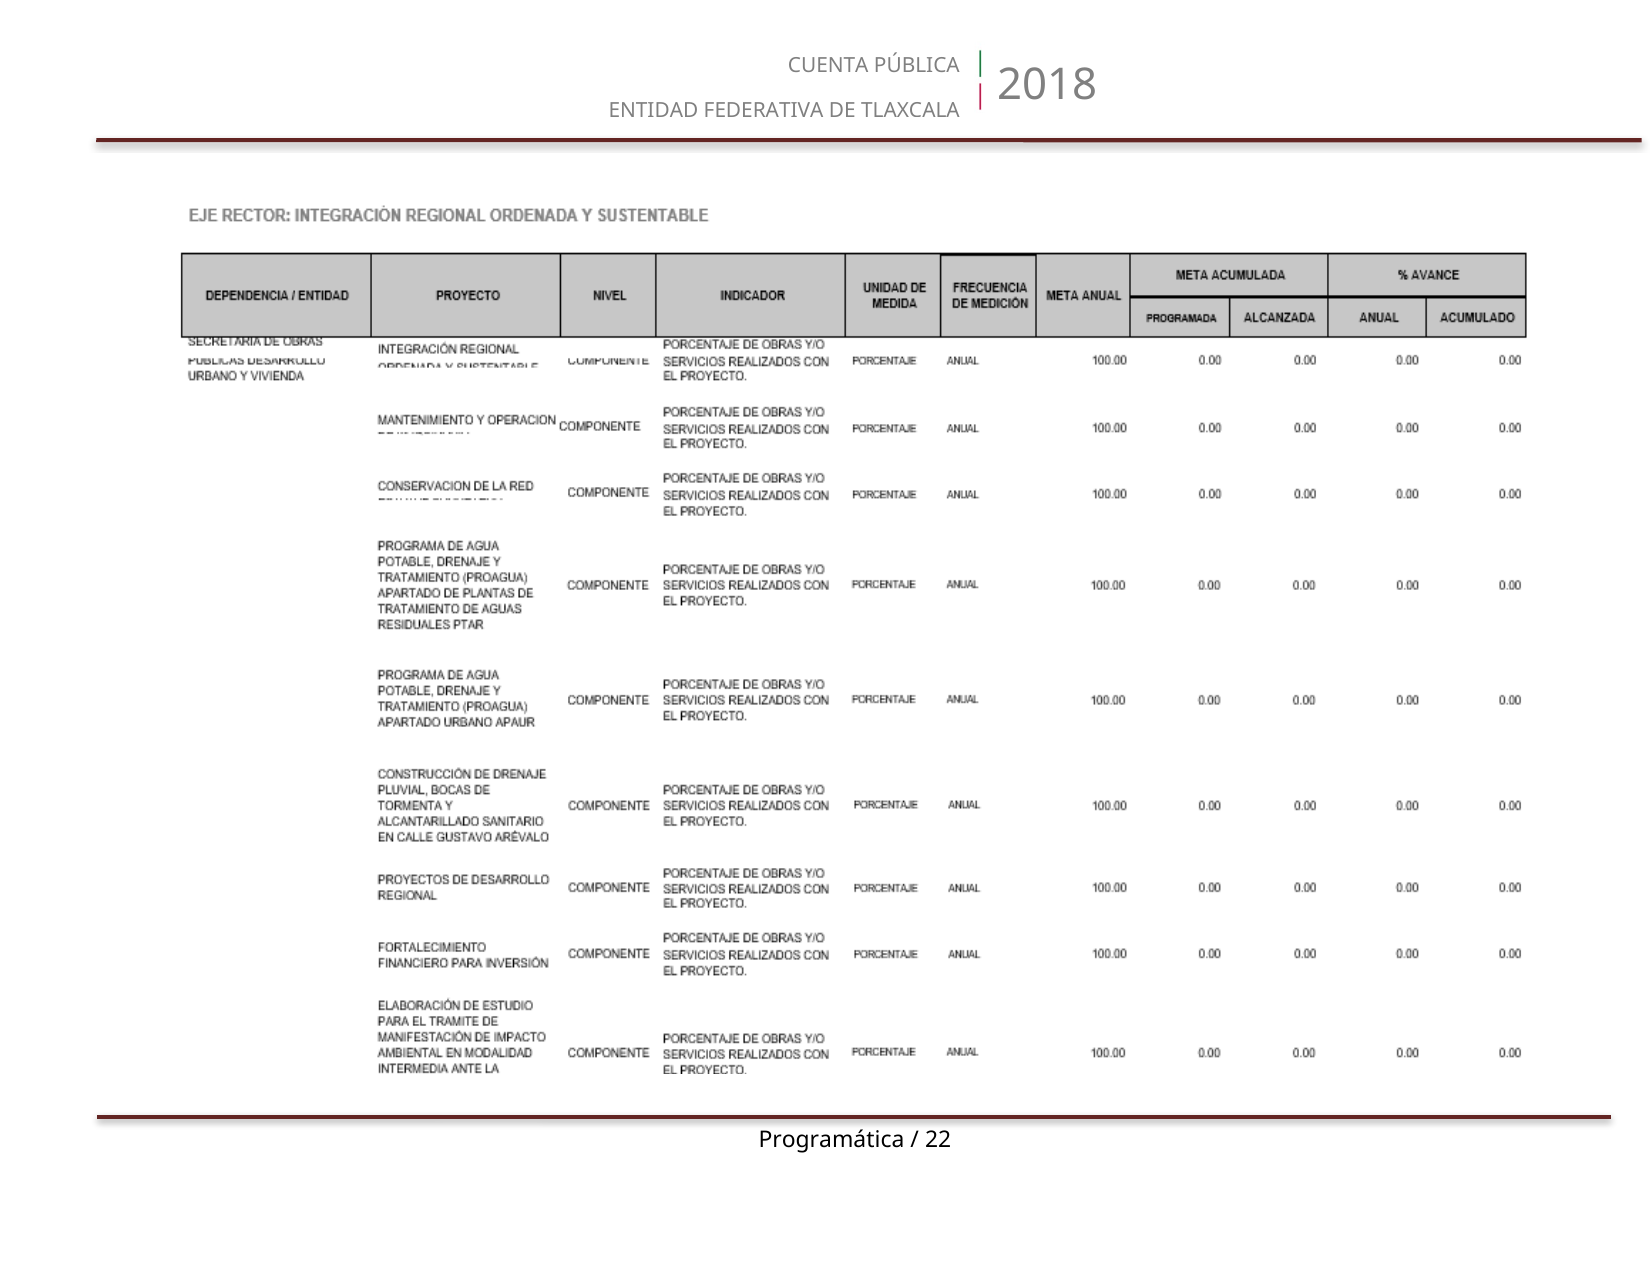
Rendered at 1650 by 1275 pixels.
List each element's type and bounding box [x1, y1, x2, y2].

picture [180, 204, 1529, 1074]
picture [974, 41, 991, 113]
